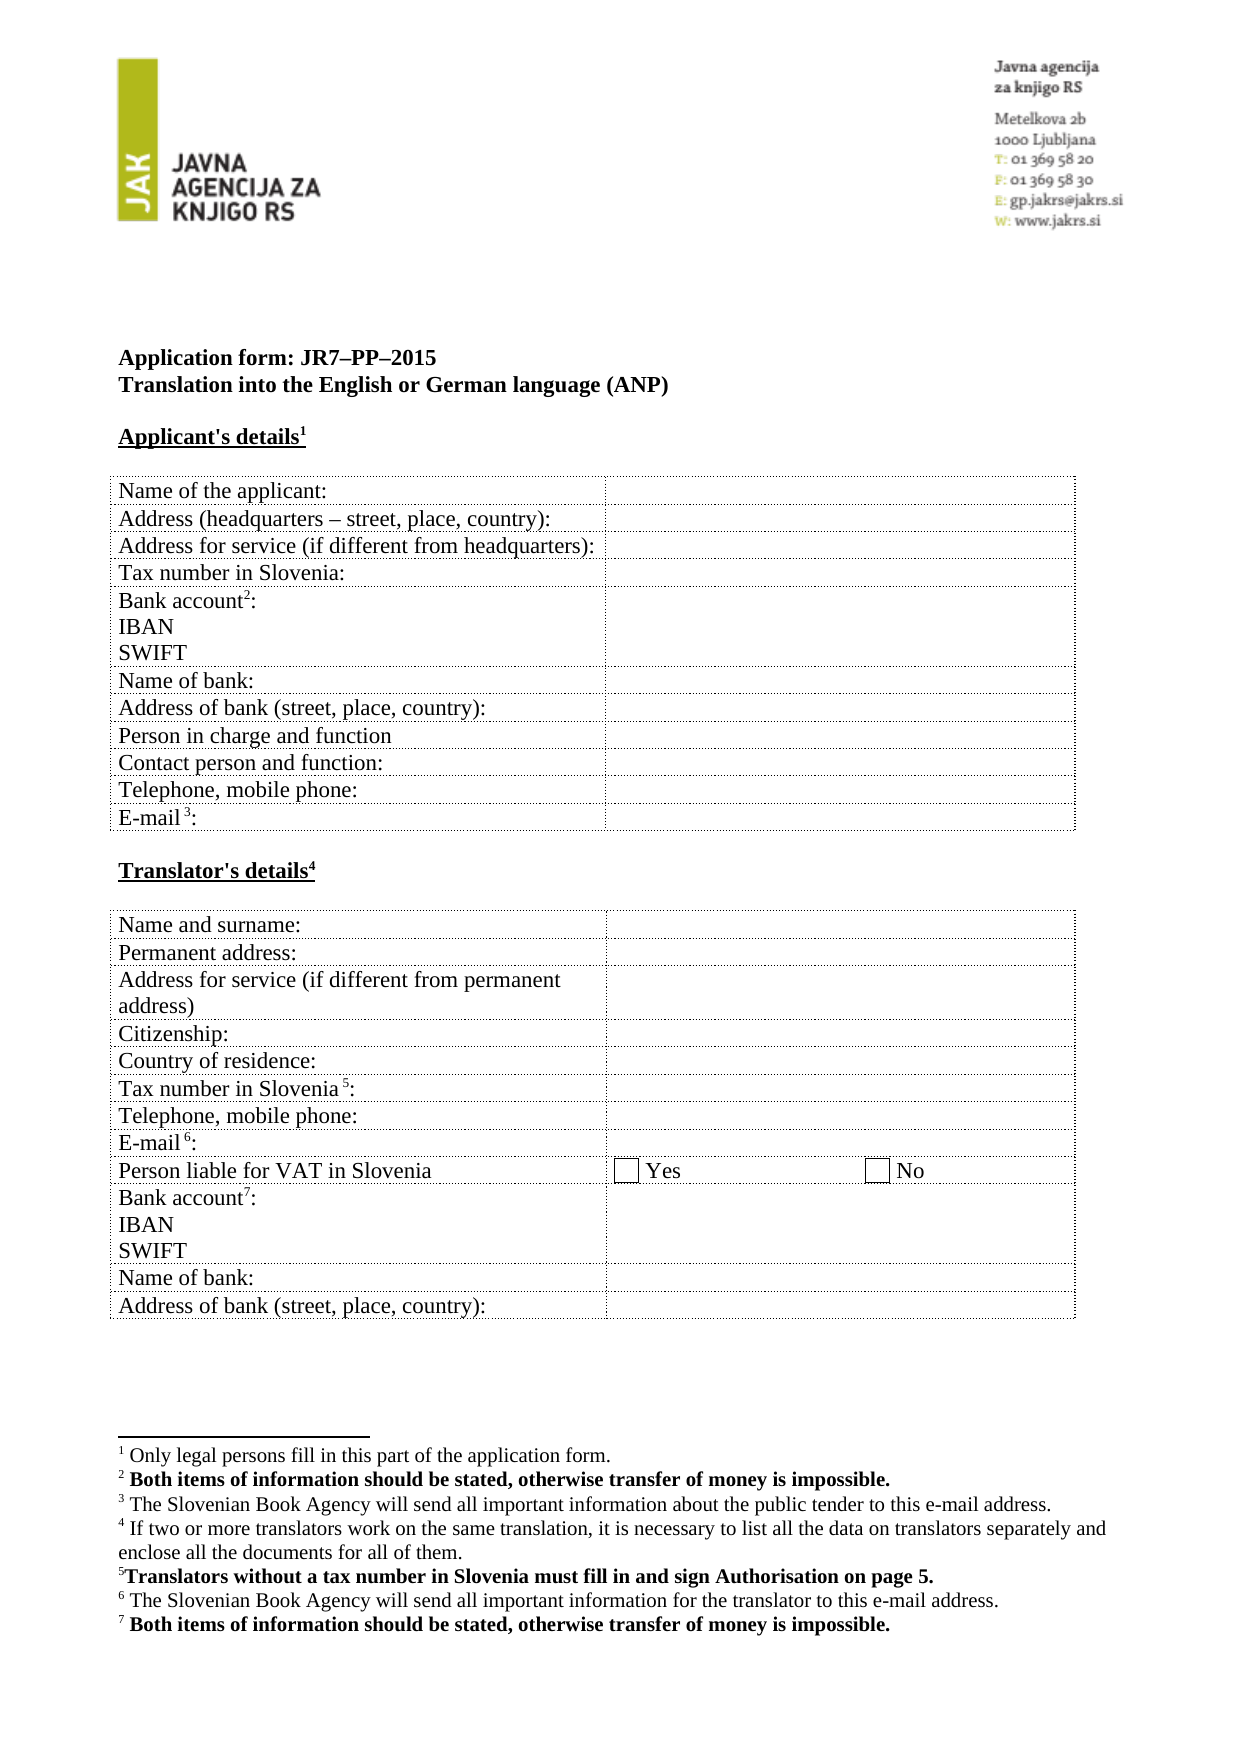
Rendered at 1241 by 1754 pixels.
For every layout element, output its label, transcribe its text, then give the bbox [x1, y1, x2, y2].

table_cell [606, 1019, 1075, 1046]
text Translator's details [118, 858, 1122, 884]
table_cell [605, 775, 1075, 803]
text Applicant's details [118, 423, 1122, 450]
table_cell [605, 531, 1075, 558]
table_cell Permanent address: [111, 938, 606, 965]
table_cell Address for service (if different from headquarters): [111, 531, 605, 558]
table_cell Contact person and function: [111, 748, 605, 775]
table_cell Telephone, mobile phone: [111, 1101, 606, 1128]
table_cell [606, 1101, 1075, 1128]
table_cell [606, 938, 1075, 965]
table_cell Person in charge and function [111, 721, 605, 748]
table_cell Name of bank: [111, 666, 605, 693]
table_cell [606, 1291, 1075, 1318]
table_cell [605, 721, 1075, 748]
table_cell [605, 693, 1075, 721]
table_cell [605, 748, 1075, 775]
table_cell [605, 803, 1075, 830]
table_cell Address for service (if different from permanent address) [111, 965, 606, 1019]
table_cell Yes No [606, 1156, 1075, 1183]
table_cell Person liable for VAT in Slovenia [111, 1156, 606, 1183]
table_cell [605, 558, 1075, 586]
table_cell Address of bank (street, place, country): [111, 693, 605, 721]
table_cell Address (headquarters – street, place, country): [111, 504, 605, 531]
table_cell E-mail : [111, 803, 605, 830]
table_cell Citizenship: [111, 1019, 606, 1046]
table_cell [605, 586, 1075, 666]
table_header [605, 476, 1075, 503]
table_cell Tax number in Slovenia : [111, 1074, 606, 1101]
table_header Name and surname: [111, 910, 606, 938]
table_cell [606, 1046, 1075, 1074]
table_cell Tax number in Slovenia: [111, 558, 605, 586]
table_cell Country of residence: [111, 1046, 606, 1074]
table_cell Telephone, mobile phone: [111, 775, 605, 803]
table_cell Address of bank (street, place, country): [111, 1291, 606, 1318]
table_cell [606, 1074, 1075, 1101]
text Translation into the English or German language (ANP) [118, 371, 1122, 397]
table_cell [606, 1263, 1075, 1291]
table_cell [606, 1183, 1075, 1263]
table_cell Bank account: IBAN SWIFT [111, 1183, 606, 1263]
table_header Name of the applicant: [111, 476, 605, 503]
table_cell Bank account: IBAN SWIFT [111, 586, 605, 666]
table_cell E-mail : [111, 1129, 606, 1156]
table_cell [606, 1129, 1075, 1156]
subtitle Application form: JR7–PP–2015 [118, 344, 1122, 371]
table_cell [606, 965, 1075, 1019]
table_cell [605, 504, 1075, 531]
table_cell [605, 666, 1075, 693]
table_header [606, 910, 1075, 938]
table_cell Name of bank: [111, 1263, 606, 1291]
